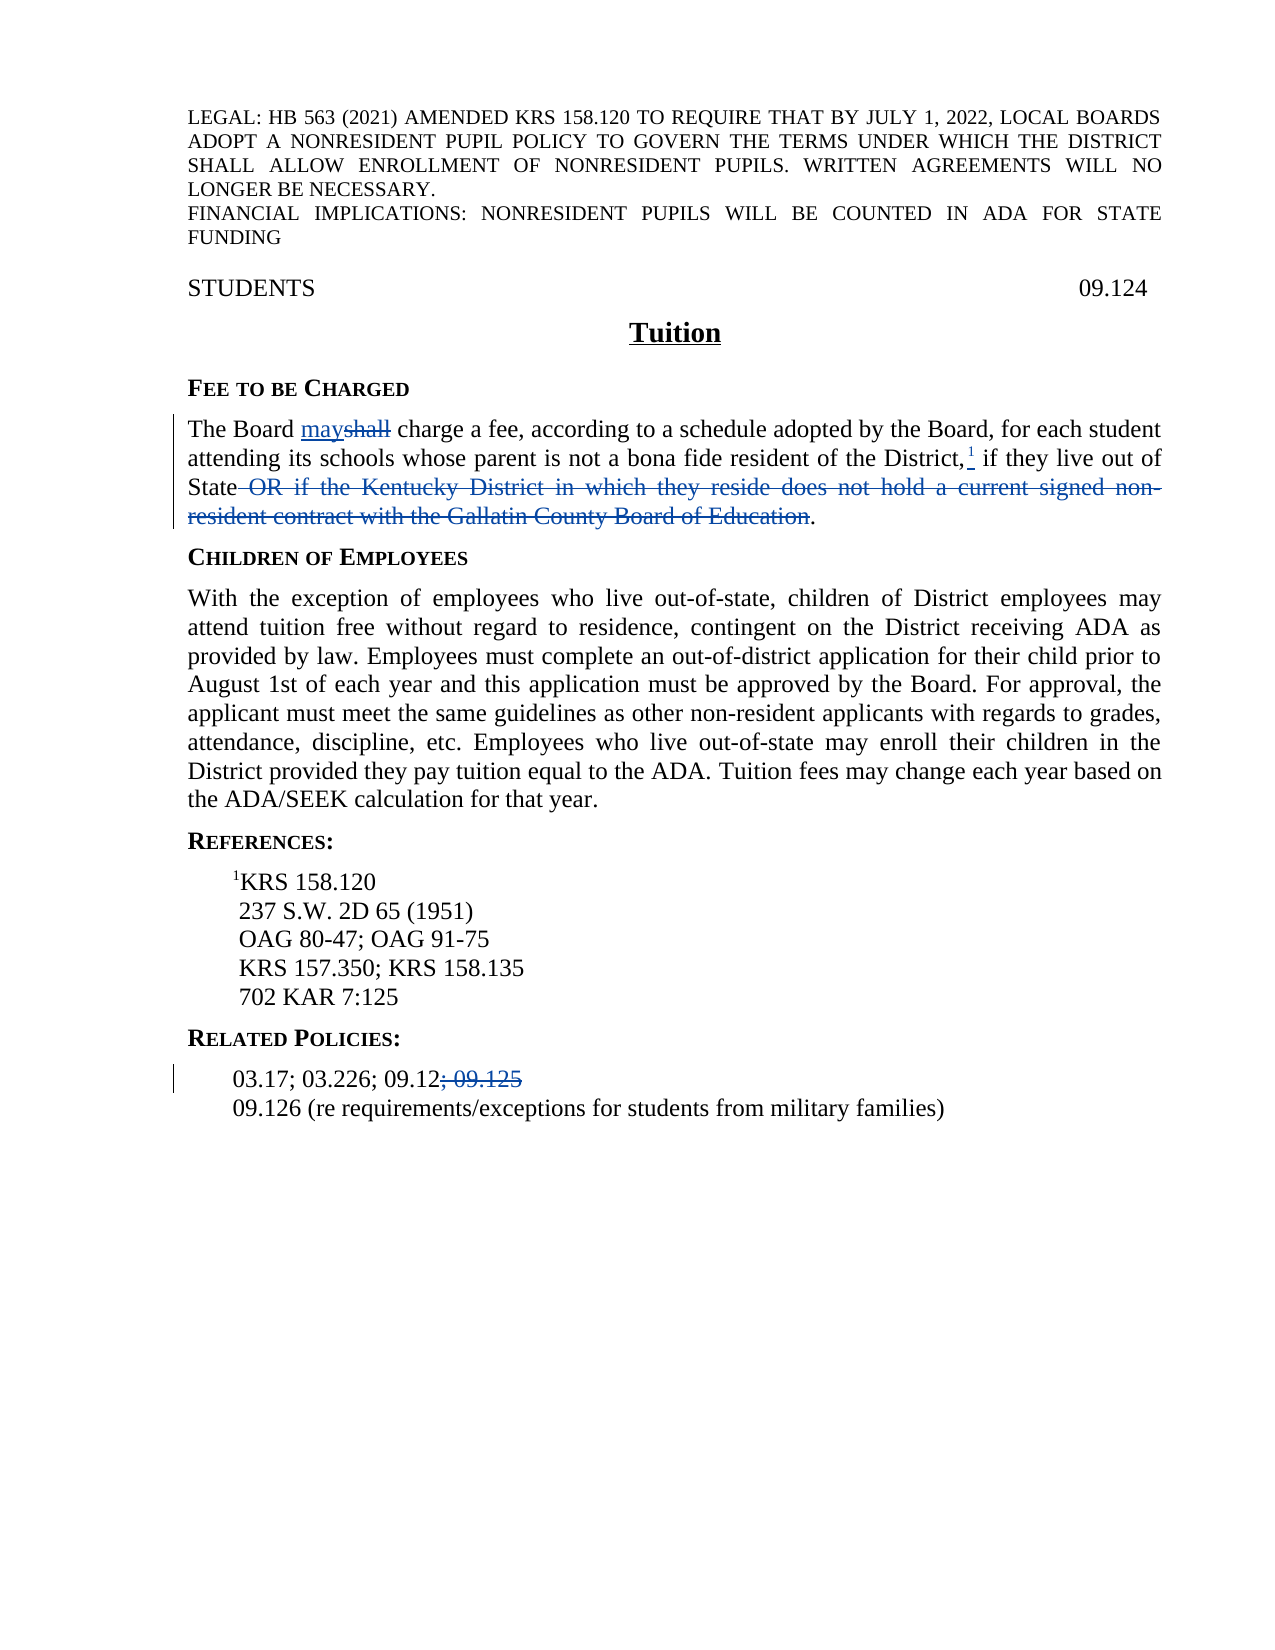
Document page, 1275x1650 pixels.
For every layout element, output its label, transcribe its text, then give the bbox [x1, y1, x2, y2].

text 09.126 (re requirements/exceptions for students from military families) [232, 1093, 1162, 1122]
text 1KRS 158.120 [232, 867, 1162, 896]
text 702 KAR 7:125 [232, 982, 1162, 1011]
text With the exception of employees who live out-of-state, children of District employees may attend tuition free without regard to residence, contingent on the District receiving as provided by law. Employees must complete an out-of-district application for their child prior to August 1st of each year and this application must be approved by the Board. For approval, the applicant must meet the same guidelines as other non-resident applicants with regards to grades, attendance, discipline, etc. Employees who live out-of-state may enroll their children in the District provided they pay tuition equal to the . Tuition fees may change each year based on the /SEEK calculation for that year. [187, 583, 1162, 813]
subtitle Children of Employees [187, 542, 1162, 571]
subtitle Fee to be Charged [187, 373, 1162, 402]
text LEGAL: HB 563 (2021) AMENDED KRS 158.120 TO REQUIRE THAT BY JULY 1, 2022, LOCAL BOARDS ADOPT A NONRESIDENT PUPIL POLICY TO GOVERN THE TERMS UNDER WHICH THE DISTRICT SHALL ALLOW ENROLLMENT OF NONRESIDENT PUPILS. WRITTEN AGREEMENTS WILL NO LONGER BE NECESSARY. [187, 105, 1162, 201]
subtitle References: [187, 826, 1162, 854]
text 237 S.W. 2D 65 (1951) [232, 896, 1162, 924]
text The Board charge a fee, according to a schedule adopted by the Board, for each student attending its schools whose parent is not a bona fide resident of the District, if they live out of State. [187, 414, 1162, 529]
subtitle STUDENTS AL09.124 [187, 273, 1162, 302]
subtitle Related Policies: [187, 1023, 1162, 1052]
title Tuition [187, 315, 1162, 348]
text FINANCIAL IMPLICATIONS: NONRESIDENT PUPILS WILL BE COUNTED IN ADA FOR STATE FUNDING [187, 201, 1162, 249]
text KRS 157.350; KRS 158.135 [232, 953, 1162, 982]
text 03.17; 03.226; 09.12 [232, 1064, 1162, 1093]
text OAG 80-47; OAG 91-75 [232, 924, 1162, 953]
